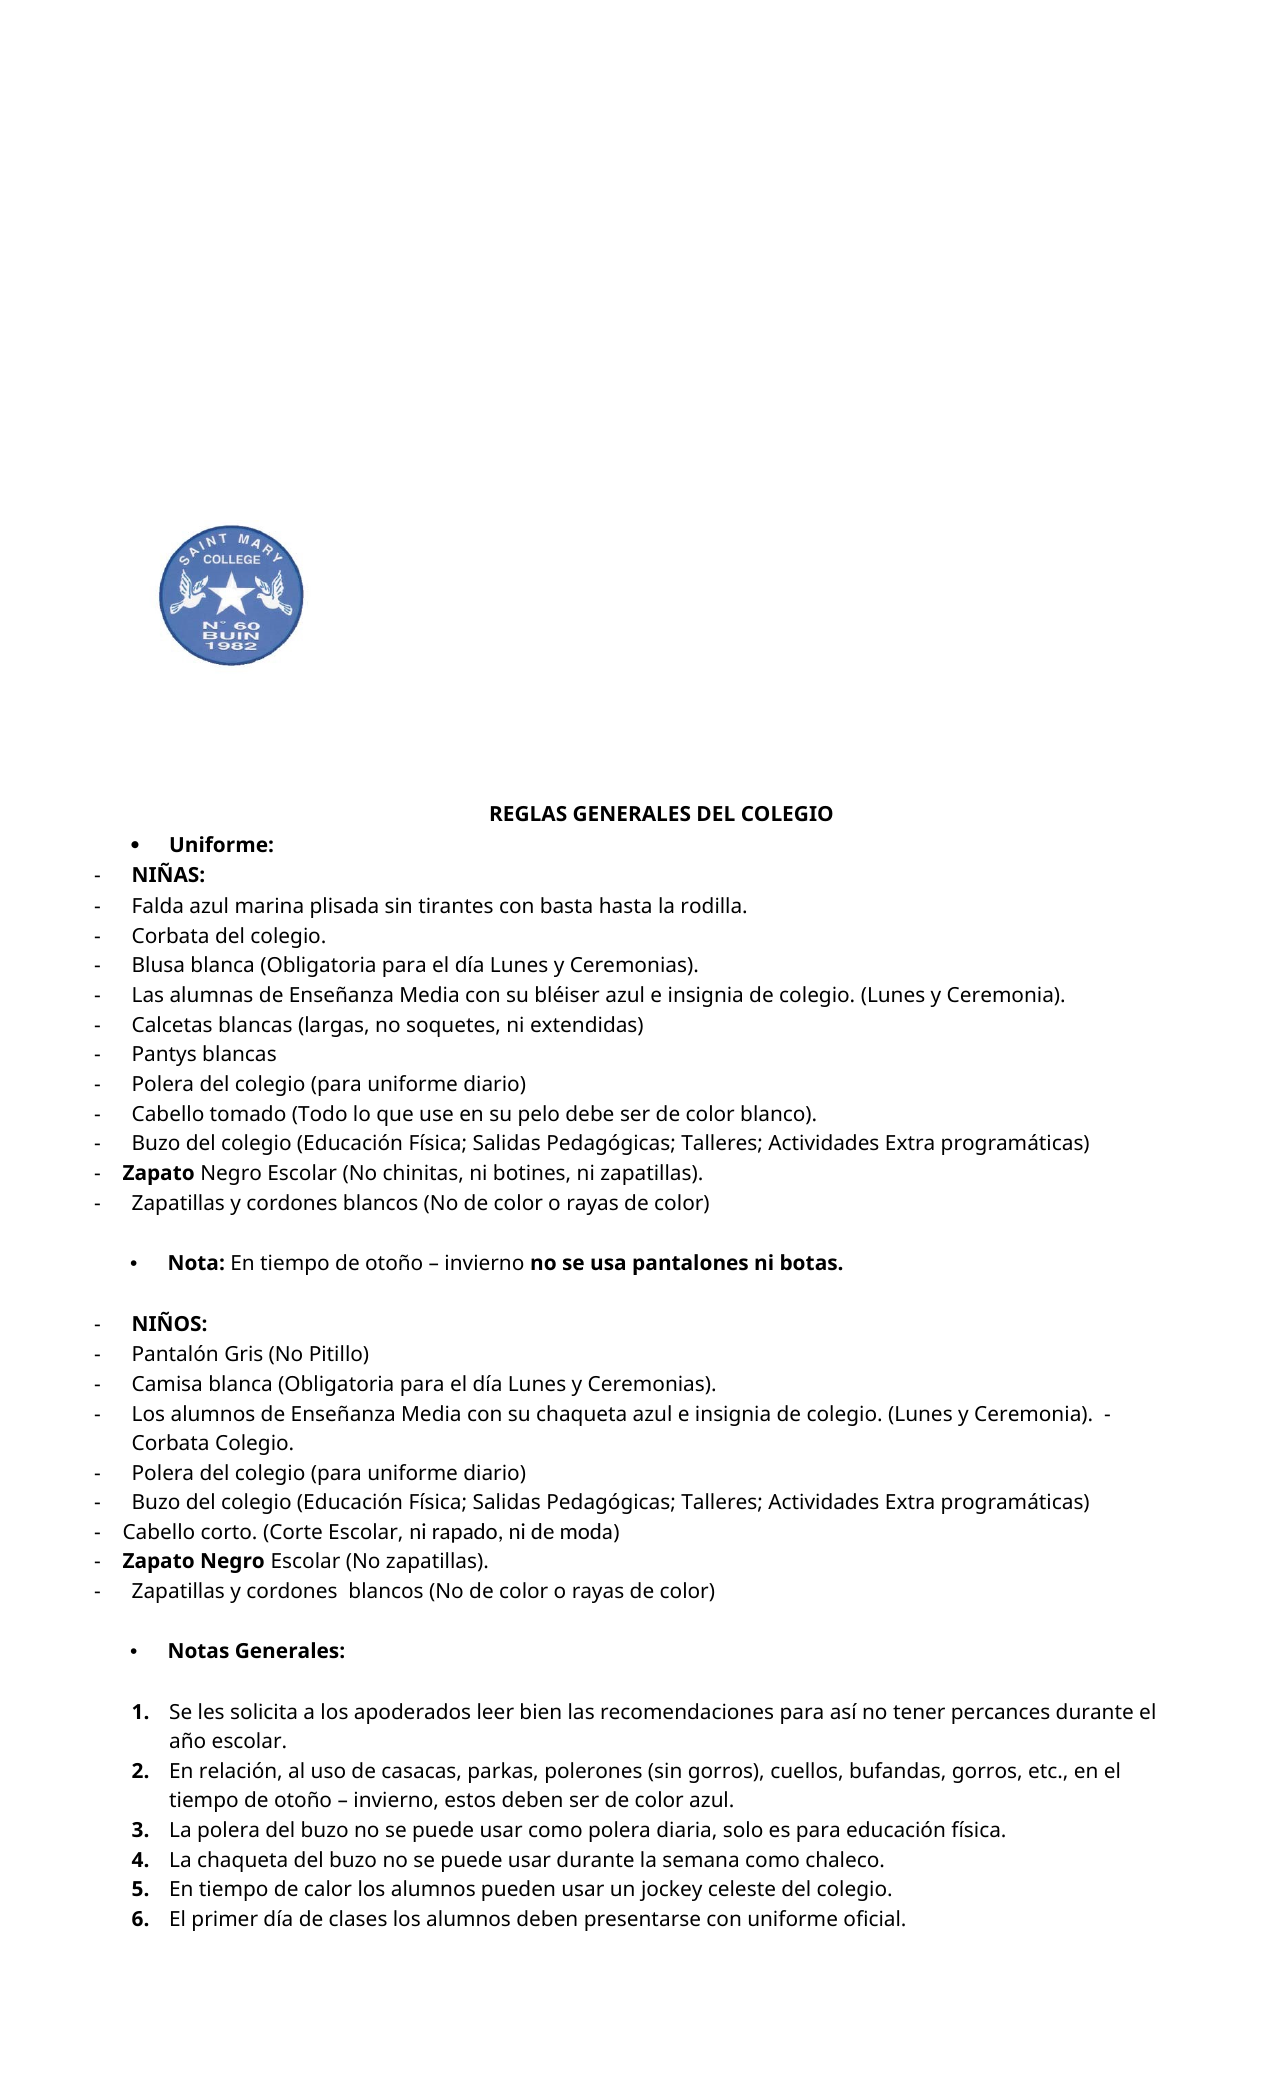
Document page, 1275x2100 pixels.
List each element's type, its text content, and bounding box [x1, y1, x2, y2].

list Pantalón Gris (No Pitillo) [94, 1339, 1168, 1368]
list Pantys blancas [94, 1039, 1168, 1068]
list Uniforme: [131, 830, 1173, 858]
list Los alumnos de Enseñanza Media con su chaqueta azul e insignia de colegio. (Lunes y Ceremonia). - Corbata Colegio. [94, 1399, 1168, 1456]
list Buzo del colegio (Educación Física; Salidas Pedagógicas; Talleres; Actividades Extra programáticas) [94, 1487, 1168, 1516]
list Polera del colegio (para uniforme diario) [94, 1069, 1168, 1098]
list La chaqueta del buzo no se puede usar durante la semana como chaleco. [131, 1845, 1168, 1873]
text - Zapato Negro Escolar (No chinitas, ni botines, ni zapatillas). [94, 1158, 1168, 1187]
list Notas Generales: [130, 1636, 1173, 1665]
text - Zapato Negro Escolar (No zapatillas). [94, 1547, 1168, 1575]
list Zapatillas y cordones blancos (No de color o rayas de color) [94, 1188, 1168, 1216]
list Cabello tomado (Todo lo que use en su pelo debe ser de color blanco). [94, 1099, 1168, 1127]
list Blusa blanca (Obligatoria para el día Lunes y Ceremonias). [94, 950, 1168, 979]
list Polera del colegio (para uniforme diario) [94, 1458, 1168, 1486]
picture [149, 520, 356, 674]
list NIÑOS: [94, 1309, 1168, 1337]
list En relación, al uso de casacas, parkas, polerones (sin gorros), cuellos, bufandas, gorros, etc., en el tiempo de otoño – invierno, estos deben ser de color azul. [131, 1756, 1168, 1814]
text - Cabello corto. (Corte Escolar, ni rapado, ni de moda) [94, 1517, 1168, 1545]
list En tiempo de calor los alumnos pueden usar un jockey celeste del colegio. [131, 1874, 1168, 1903]
list Buzo del colegio (Educación Física; Salidas Pedagógicas; Talleres; Actividades Extra programáticas) [94, 1128, 1168, 1157]
list Las alumnas de Enseñanza Media con su bléiser azul e insignia de colegio. (Lunes y Ceremonia). [94, 980, 1168, 1008]
list Corbata del colegio. [94, 921, 1168, 949]
list Camisa blanca (Obligatoria para el día Lunes y Ceremonias). [94, 1369, 1168, 1397]
list Calcetas blancas (largas, no soquetes, ni extendidas) [94, 1010, 1168, 1038]
list Nota: En tiempo de otoño – invierno no se usa pantalones ni botas. [130, 1248, 1173, 1276]
list El primer día de clases los alumnos deben presentarse con uniforme oficial. [131, 1904, 1168, 1932]
list Se les solicita a los apoderados leer bien las recomendaciones para así no tener percances durante el año escolar. [131, 1697, 1168, 1755]
subtitle REGLAS GENERALES DEL COLEGIO [149, 799, 1173, 828]
list Zapatillas y cordones blancos (No de color o rayas de color) [94, 1576, 1168, 1605]
list NIÑAS: [94, 860, 1168, 889]
list Falda azul marina plisada sin tirantes con basta hasta la rodilla. [94, 891, 1168, 919]
list La polera del buzo no se puede usar como polera diaria, solo es para educación física. [131, 1815, 1168, 1843]
